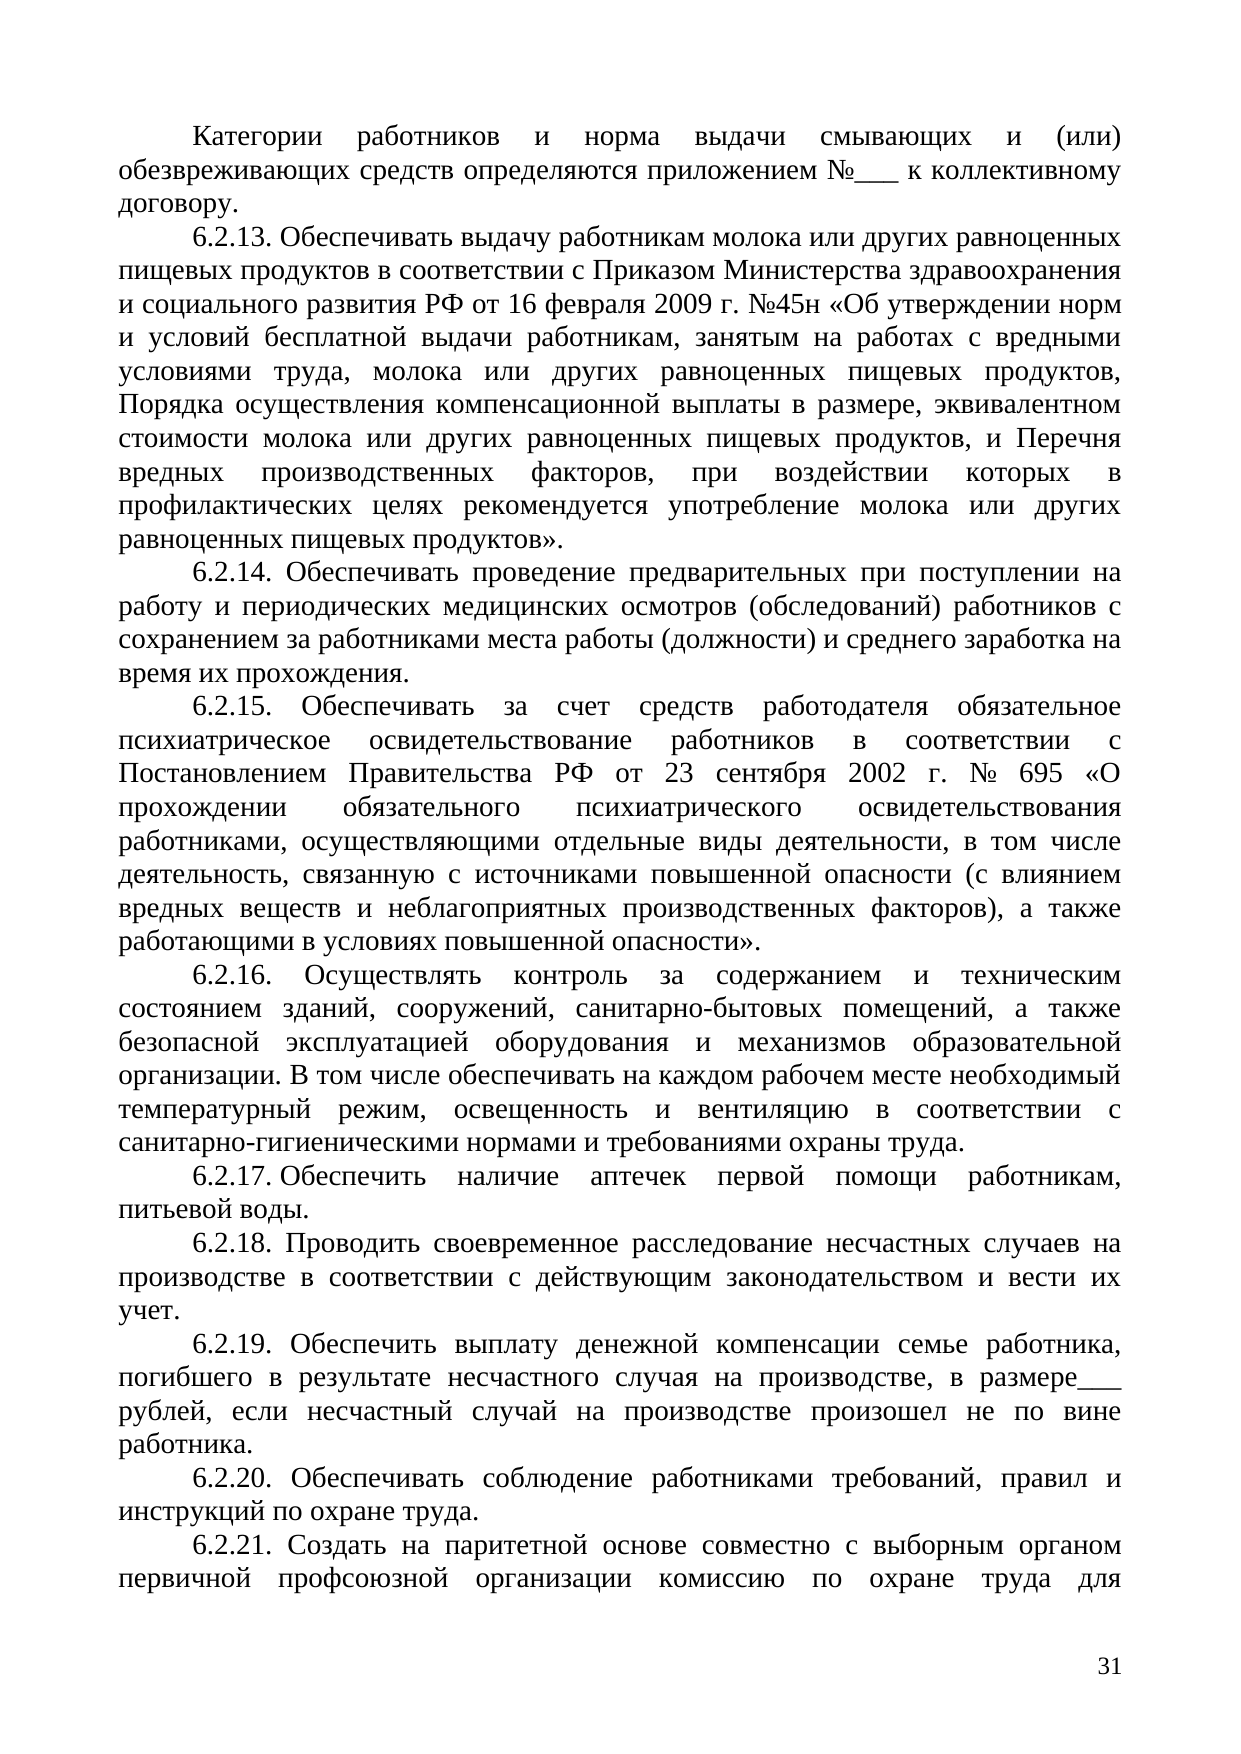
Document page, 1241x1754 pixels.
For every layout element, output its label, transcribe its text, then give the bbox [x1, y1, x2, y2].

text 6.2.19. Обеспечить выплату денежной компенсации семье работника, погибшего в результате несчастного случая на производстве, в размере___ рублей, если несчастный случай на производстве произошел не по вине работника. [118, 1326, 1122, 1460]
text 6.2.15. Обеспечивать за счет средств работодателя обязательное психиатрическое освидетельствование работников в соответствии с Постановлением Правительства РФ от 23 сентября 2002 г. № 695 «О прохождении обязательного психиатрического освидетельствования работниками, осуществляющими отдельные виды деятельности, в том числе деятельность, связанную с источниками повышенной опасности (с влиянием вредных веществ и неблагоприятных производственных факторов), а также работающими в условиях повышенной опасности». [118, 688, 1122, 957]
text 6.2.18. Проводить своевременное расследование несчастных случаев на производстве в соответствии с действующим законодательством и вести их учет. [118, 1225, 1122, 1326]
text 6.2.17. Обеспечить наличие аптечек первой помощи работникам, питьевой воды. [118, 1158, 1122, 1225]
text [118, 1527, 1122, 1594]
text Категории работников и норма выдачи смывающих и (или) обезвреживающих средств определяются приложением №___ к коллективному договору. [118, 118, 1122, 219]
text 6.2.13. Обеспечивать выдачу работникам молока или других равноценных пищевых продуктов в соответствии с Приказом Министерства здравоохранения и социального развития РФ от 16 февраля 2009 г. №45н «Об утверждении норм и условий бесплатной выдачи работникам, занятым на работах с вредными условиями труда, молока или других равноценных пищевых продуктов, Порядка осуществления компенсационной выплаты в размере, эквивалентном стоимости молока или других равноценных пищевых продуктов, и Перечня вредных производственных факторов, при воздействии которых в профилактических целях рекомендуется употребление молока или других равноценных пищевых продуктов». [118, 219, 1122, 554]
text 6.2.14. Обеспечивать проведение предварительных при поступлении на работу и периодических медицинских осмотров (обследований) работников с сохранением за работниками места работы (должности) и среднего заработка на время их прохождения. [118, 554, 1122, 688]
text 6.2.16. Осуществлять контроль за содержанием и техническим состоянием зданий, сооружений, санитарно-бытовых помещений, а также безопасной эксплуатацией оборудования и механизмов образовательной организации. В том числе обеспечивать на каждом рабочем месте необходимый температурный режим, освещенность и вентиляцию в соответствии с санитарно-гигиеническими нормами и требованиями охраны труда. [118, 957, 1122, 1158]
text 6.2.20. Обеспечивать соблюдение работниками требований, правил и инструкций по охране труда. [118, 1460, 1122, 1527]
